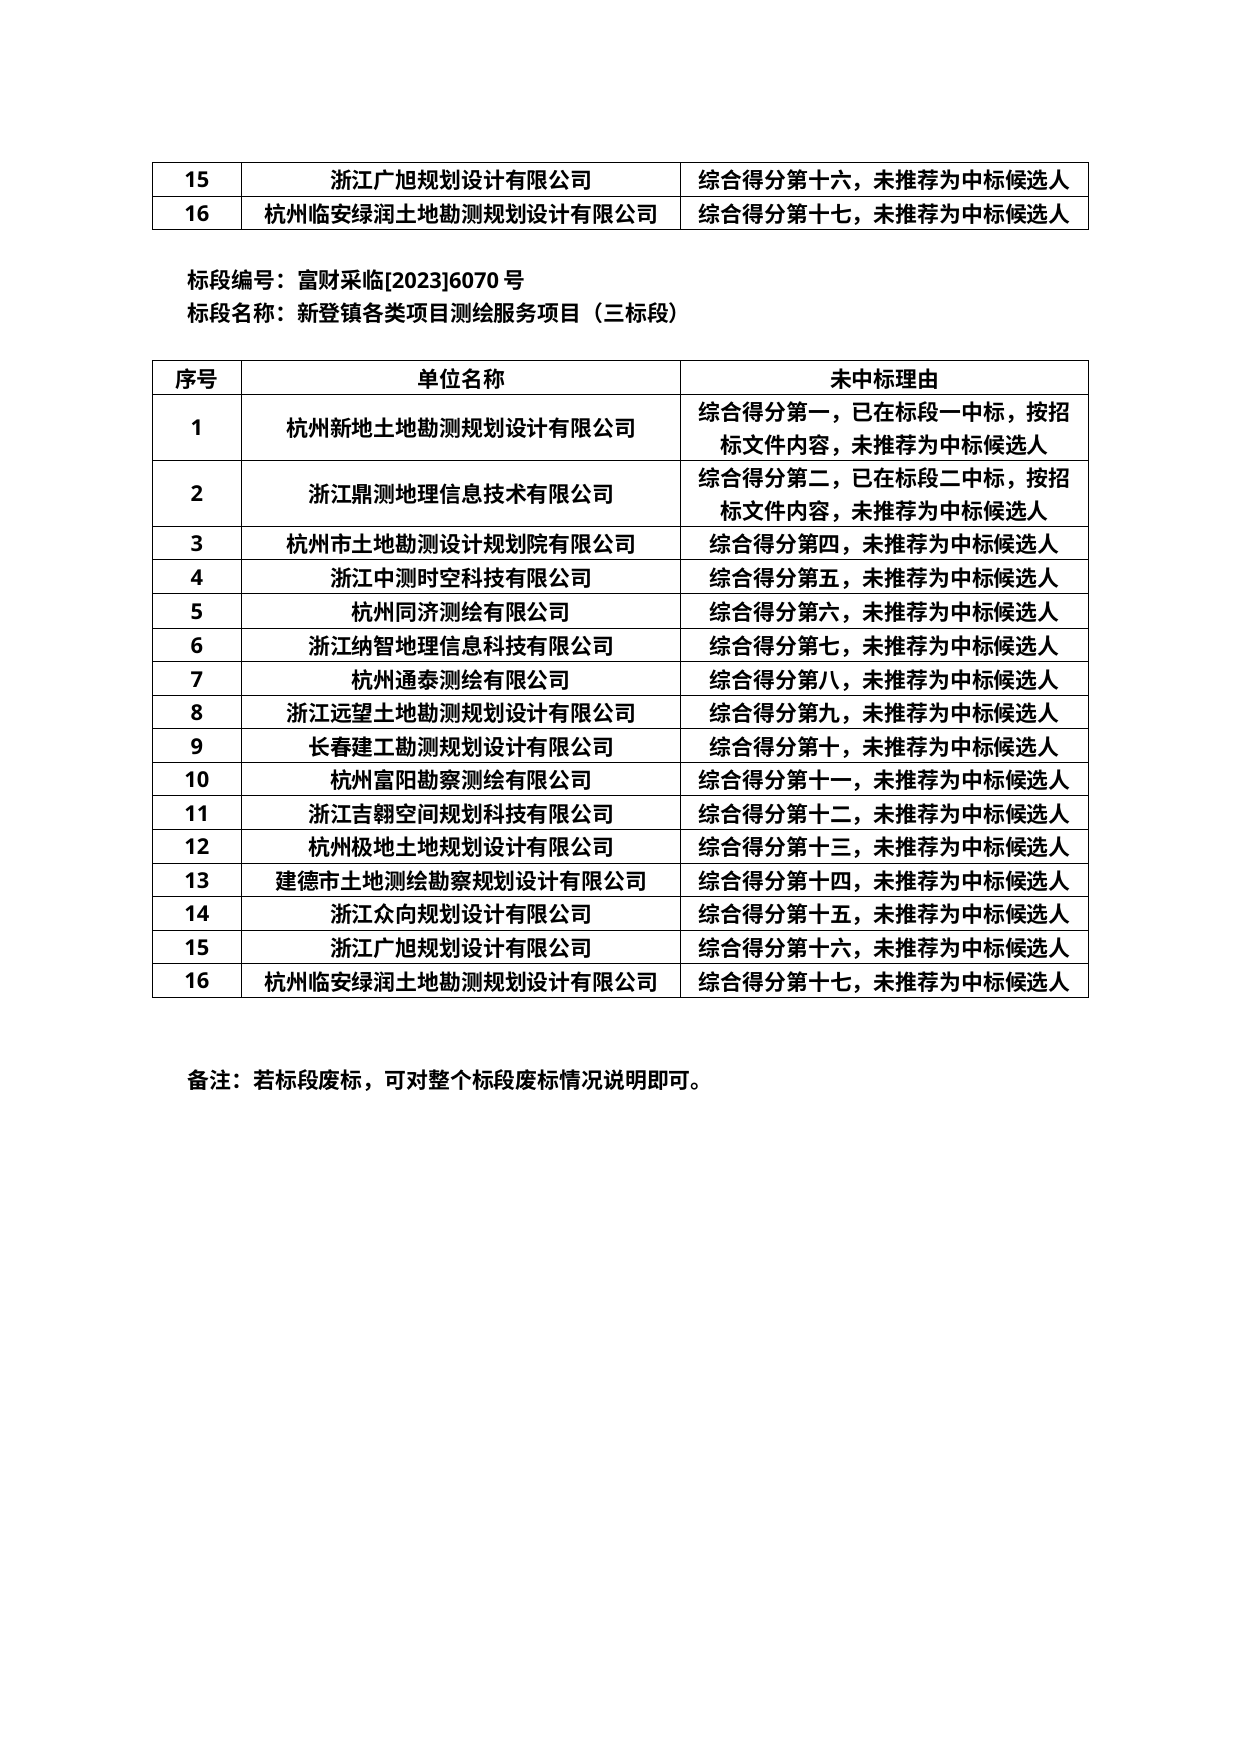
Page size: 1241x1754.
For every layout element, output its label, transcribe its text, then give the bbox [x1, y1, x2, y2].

table_cell 综合得分第八，未推荐为中标候选人 [681, 662, 1088, 695]
table_cell 杭州同济测绘有限公司 [242, 594, 680, 628]
table_cell 综合得分第二，已在标段二中标，按招标文件内容，未推荐为中标候选人 [681, 461, 1088, 526]
text 备注：若标段废标，可对整个标段废标情况说明即可。 [187, 1063, 1053, 1095]
table_cell 综合得分第十七，未推荐为中标候选人 [681, 964, 1088, 997]
table_cell 2 [153, 461, 241, 526]
table_cell 综合得分第五，未推荐为中标候选人 [681, 560, 1088, 593]
table_cell 浙江中测时空科技有限公司 [242, 560, 680, 593]
table_cell 15 [153, 163, 241, 196]
table_cell 综合得分第九，未推荐为中标候选人 [681, 696, 1088, 728]
table_cell 13 [153, 864, 241, 896]
table_cell 5 [153, 594, 241, 628]
table_cell 综合得分第十六，未推荐为中标候选人 [681, 931, 1088, 963]
table_header 单位名称 [242, 361, 680, 394]
table_cell 8 [153, 696, 241, 728]
text 标段名称：新登镇各类项目测绘服务项目（三标段） [187, 295, 1053, 328]
table_header 序号 [153, 361, 241, 394]
table_header 未中标理由 [681, 361, 1088, 394]
table_cell 浙江鼎测地理信息技术有限公司 [242, 461, 680, 526]
table_cell 6 [153, 629, 241, 661]
table_cell 杭州通泰测绘有限公司 [242, 662, 680, 695]
table_cell 杭州市土地勘测设计规划院有限公司 [242, 527, 680, 559]
table_cell 综合得分第六，未推荐为中标候选人 [681, 594, 1088, 628]
table_cell 浙江远望土地勘测规划设计有限公司 [242, 696, 680, 728]
table_cell 综合得分第十二，未推荐为中标候选人 [681, 796, 1088, 829]
table_cell 综合得分第十一，未推荐为中标候选人 [681, 763, 1088, 795]
table_cell 综合得分第四，未推荐为中标候选人 [681, 527, 1088, 559]
table_cell 浙江广旭规划设计有限公司 [242, 163, 680, 196]
table_cell 综合得分第十三，未推荐为中标候选人 [681, 830, 1088, 862]
table_cell 综合得分第十五，未推荐为中标候选人 [681, 897, 1088, 929]
table_cell 长春建工勘测规划设计有限公司 [242, 729, 680, 762]
table_cell 综合得分第十，未推荐为中标候选人 [681, 729, 1088, 762]
table_cell 杭州临安绿润土地勘测规划设计有限公司 [242, 964, 680, 997]
table_cell 杭州富阳勘察测绘有限公司 [242, 763, 680, 795]
table_cell 10 [153, 763, 241, 795]
table_cell 4 [153, 560, 241, 593]
table_cell 12 [153, 830, 241, 862]
table_cell 综合得分第十六，未推荐为中标候选人 [681, 163, 1088, 196]
table_cell 16 [153, 197, 241, 229]
text 标段编号：富财采临[2023]6070号 [187, 263, 1053, 295]
table_cell 9 [153, 729, 241, 762]
table_cell 1 [153, 395, 241, 460]
table_cell 杭州临安绿润土地勘测规划设计有限公司 [242, 197, 680, 229]
table_cell 杭州新地土地勘测规划设计有限公司 [242, 395, 680, 460]
table_cell 浙江众向规划设计有限公司 [242, 897, 680, 929]
table_cell 建德市土地测绘勘察规划设计有限公司 [242, 864, 680, 896]
table_cell 综合得分第一，已在标段一中标，按招标文件内容，未推荐为中标候选人 [681, 395, 1088, 460]
table_cell 14 [153, 897, 241, 929]
table_cell 15 [153, 931, 241, 963]
table_cell 综合得分第十四，未推荐为中标候选人 [681, 864, 1088, 896]
table_cell 16 [153, 964, 241, 997]
table_cell 综合得分第七，未推荐为中标候选人 [681, 629, 1088, 661]
table_cell 综合得分第十七，未推荐为中标候选人 [681, 197, 1088, 229]
table_cell 3 [153, 527, 241, 559]
table_cell 杭州极地土地规划设计有限公司 [242, 830, 680, 862]
table_cell 浙江纳智地理信息科技有限公司 [242, 629, 680, 661]
table_cell 浙江吉翱空间规划科技有限公司 [242, 796, 680, 829]
table_cell 11 [153, 796, 241, 829]
table_cell 7 [153, 662, 241, 695]
table_cell 浙江广旭规划设计有限公司 [242, 931, 680, 963]
